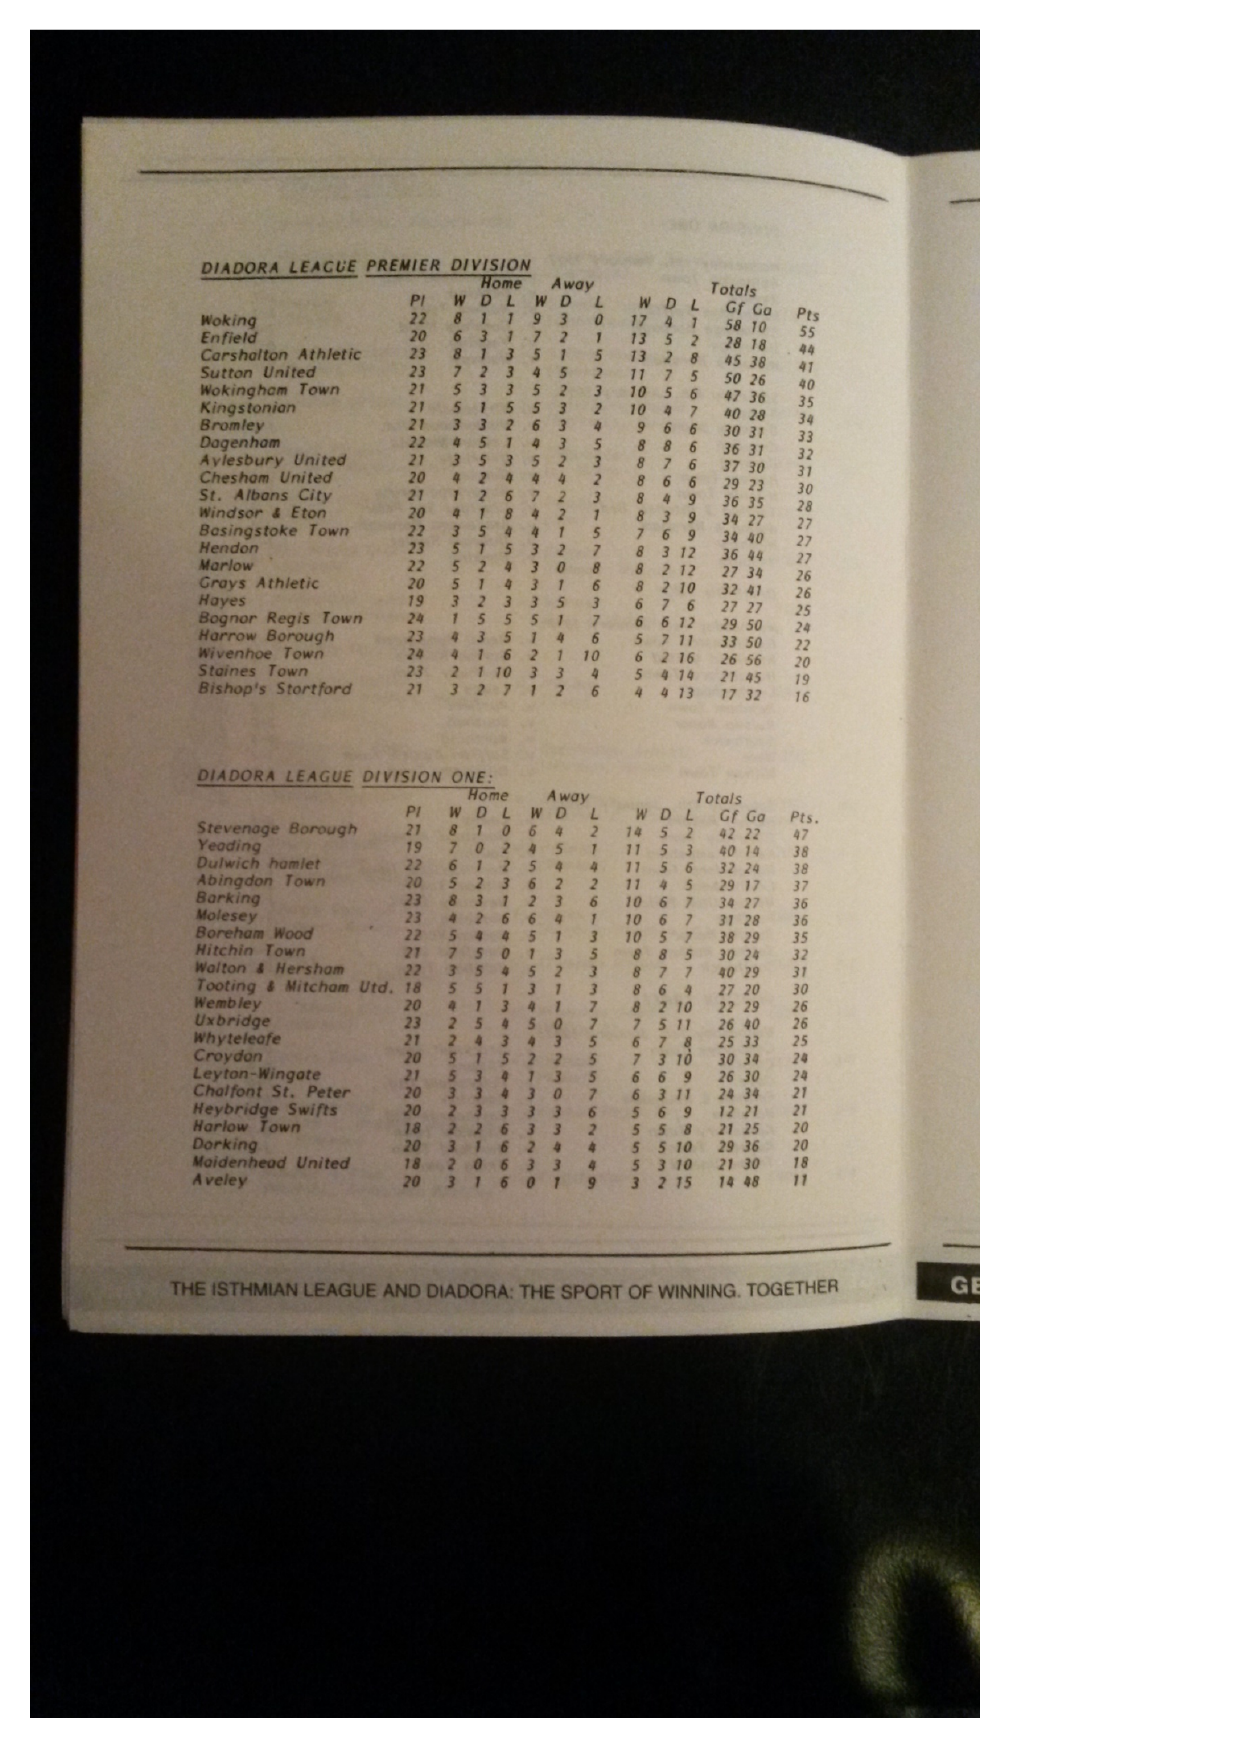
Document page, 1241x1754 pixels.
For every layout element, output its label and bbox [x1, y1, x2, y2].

picture [31, 32, 980, 1718]
